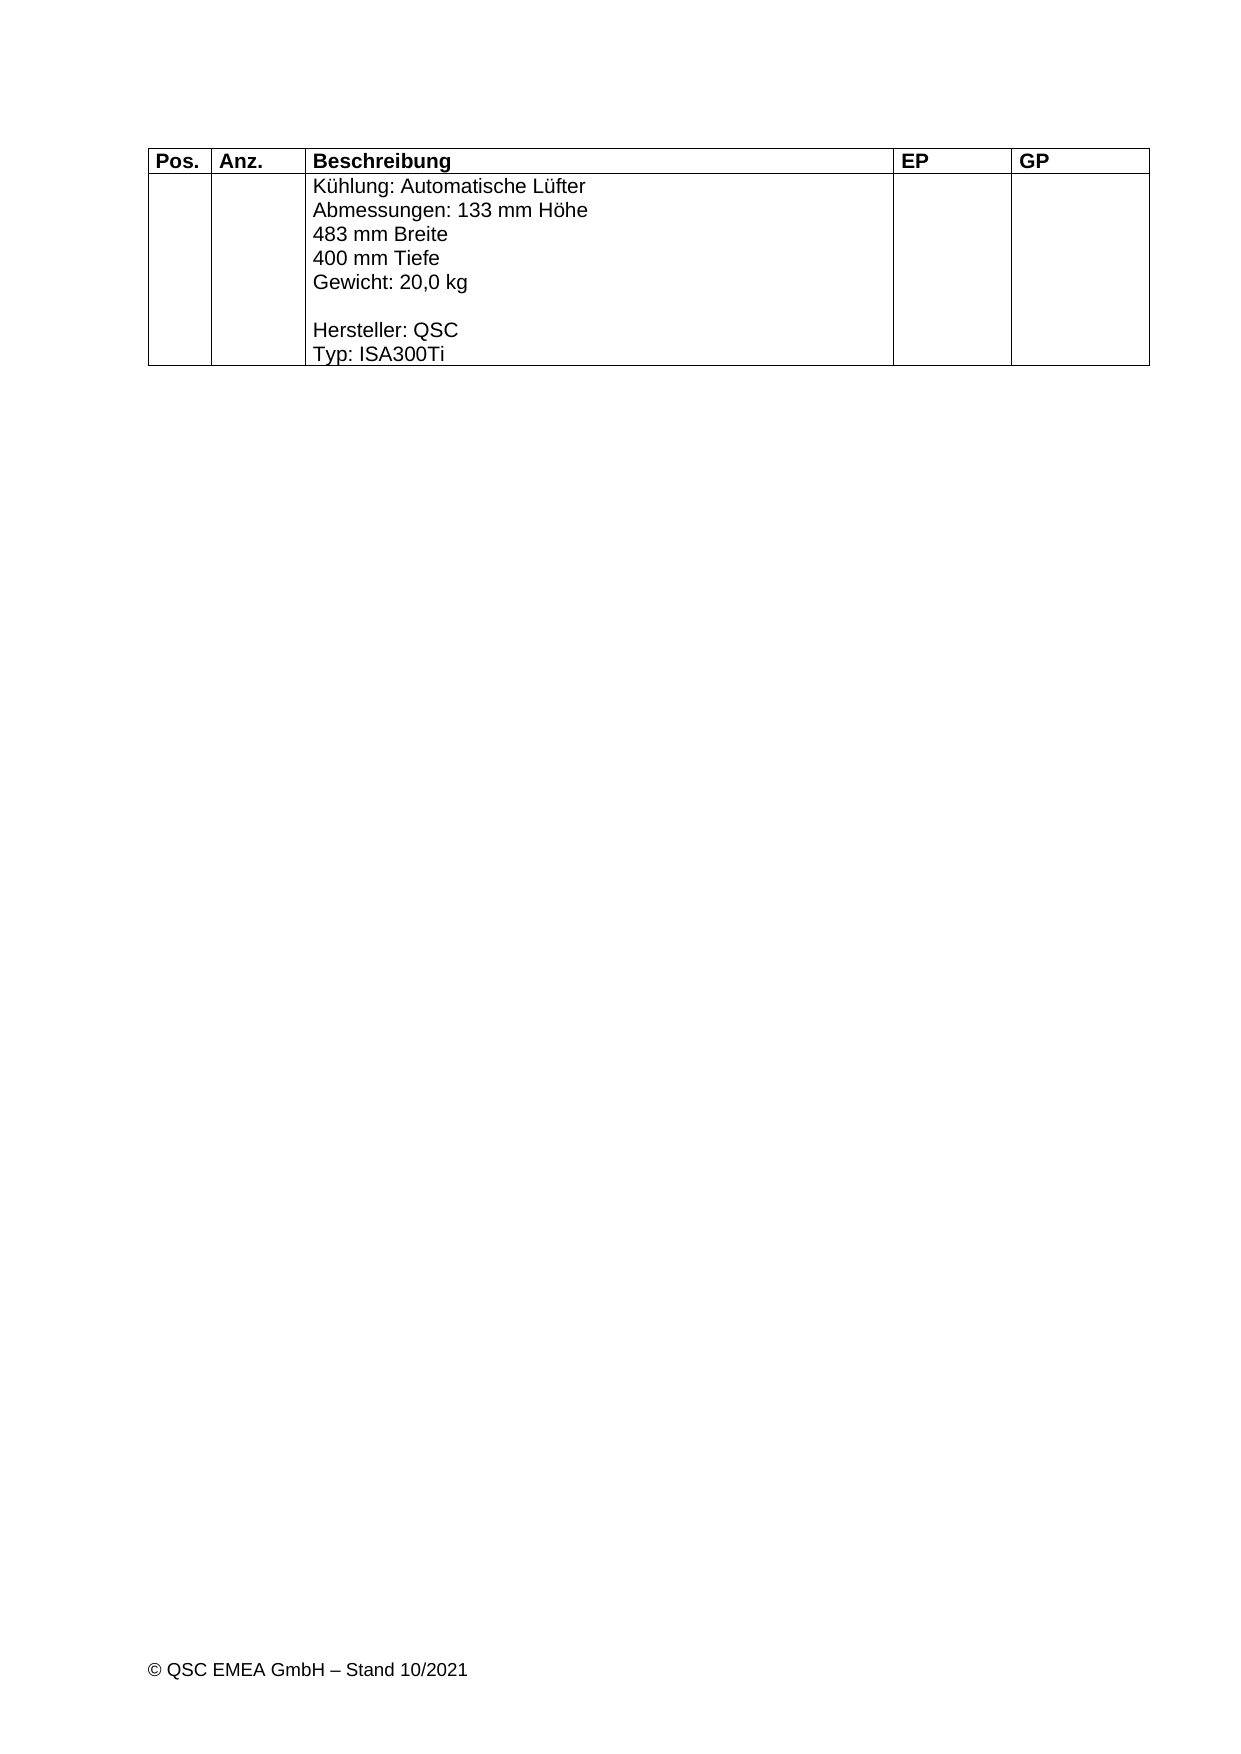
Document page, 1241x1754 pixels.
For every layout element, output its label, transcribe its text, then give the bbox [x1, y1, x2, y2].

table_cell [149, 174, 211, 365]
table_header Anz. [212, 149, 305, 173]
table_header Beschreibung [306, 149, 893, 173]
table_cell [1012, 174, 1149, 365]
table_header EP [894, 149, 1011, 173]
table_cell [894, 174, 1011, 365]
table_header GP [1012, 149, 1149, 173]
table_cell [306, 174, 893, 365]
table_header Pos. [149, 149, 211, 173]
table_cell [212, 174, 305, 365]
